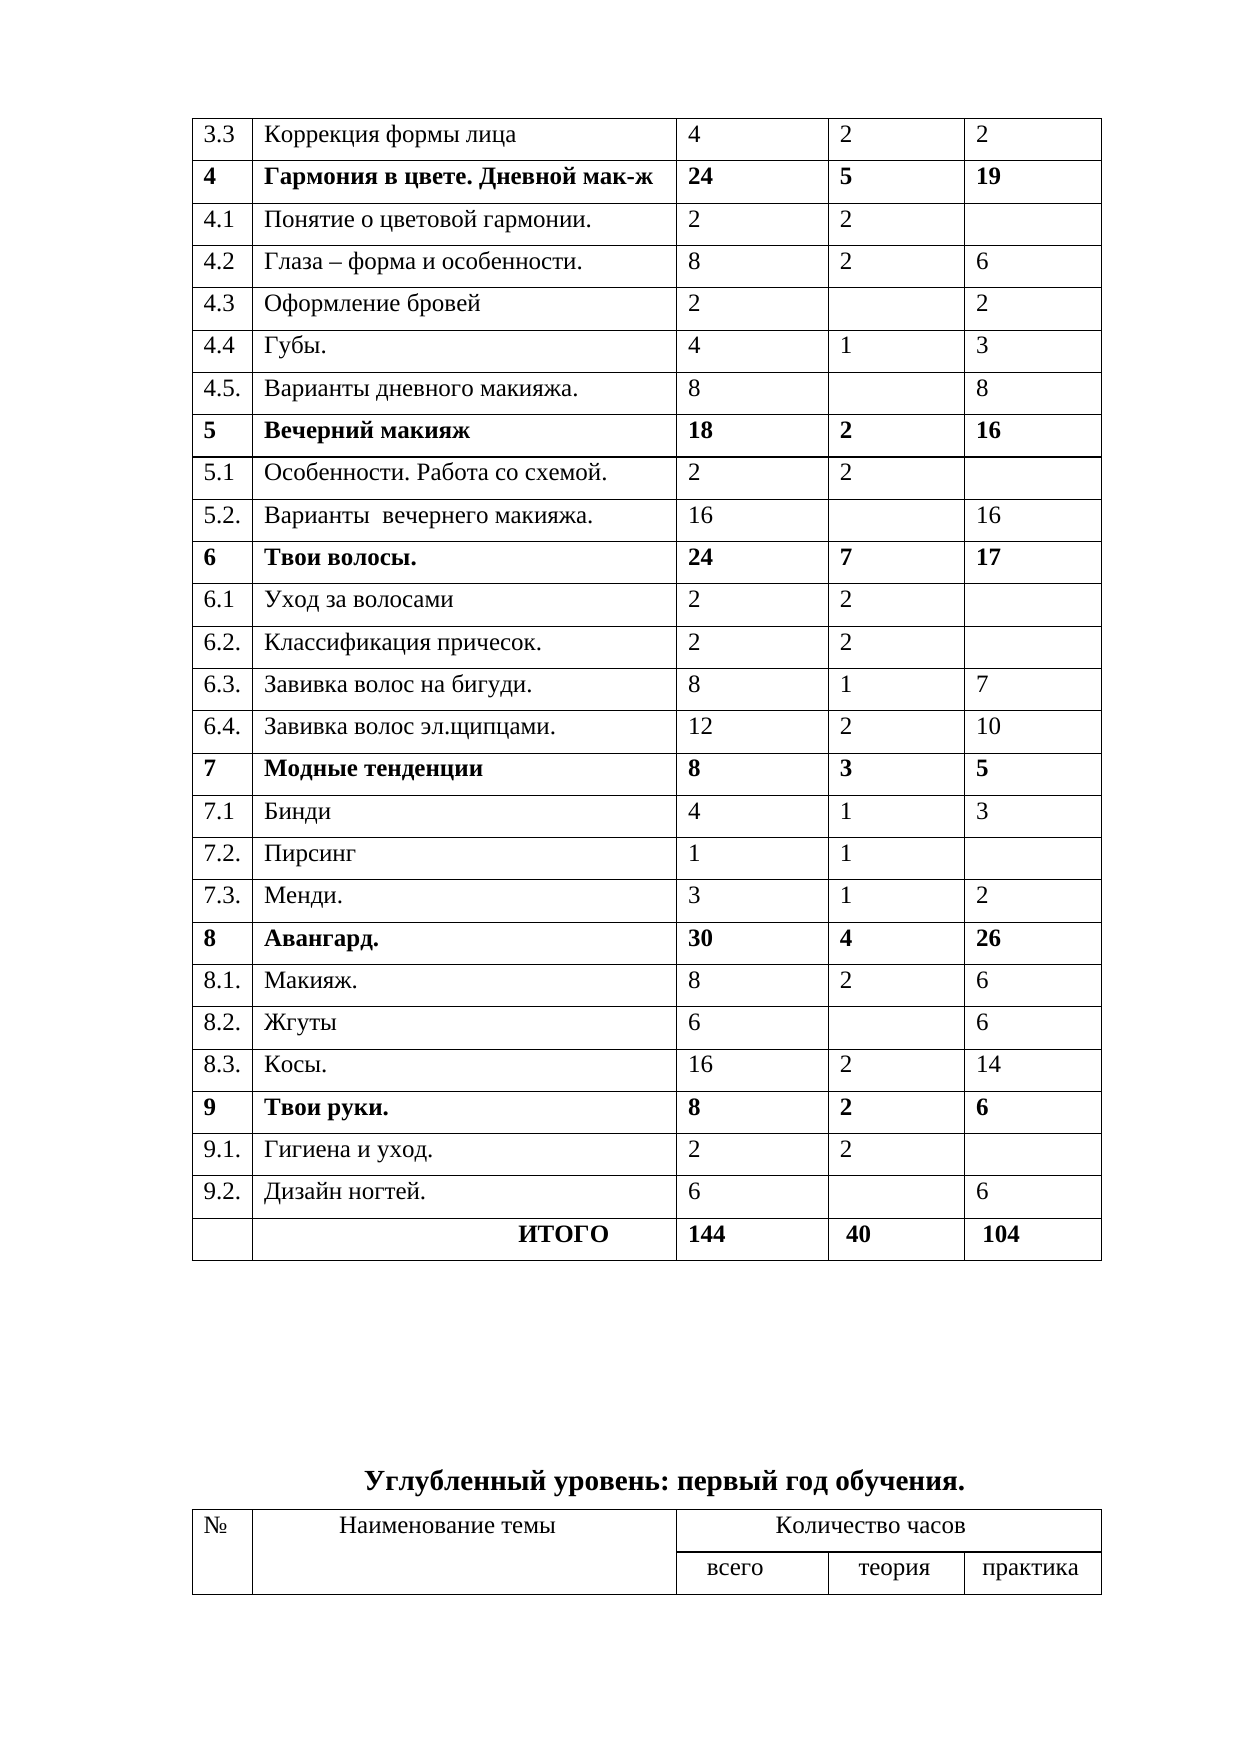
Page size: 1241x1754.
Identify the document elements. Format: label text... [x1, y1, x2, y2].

table_cell 9.1. [193, 1134, 252, 1175]
table_cell Жгуты [253, 1007, 676, 1048]
table_cell 8 [677, 669, 828, 710]
table_cell 1 [677, 838, 828, 879]
table_cell 6 [965, 965, 1101, 1006]
table_cell 2 [965, 288, 1101, 329]
table_cell 4 [829, 923, 964, 964]
table_cell 5 [829, 161, 964, 203]
table_cell 2 [829, 246, 964, 287]
table_cell 4.1 [193, 204, 252, 245]
table_cell 6.1 [193, 584, 252, 626]
table_cell 5.2. [193, 500, 252, 541]
table_cell [829, 1007, 964, 1048]
table_cell 18 [677, 415, 828, 456]
table_cell [829, 1176, 964, 1218]
table_cell 8.1. [193, 965, 252, 1006]
table_cell [193, 1219, 252, 1260]
table_cell 6 [677, 1176, 828, 1218]
table_cell 6 [965, 246, 1101, 287]
table_cell [829, 373, 964, 414]
table_cell Варианты дневного макияжа. [253, 373, 676, 414]
table_cell 2 [677, 458, 828, 499]
table_cell 2 [965, 880, 1101, 922]
table_cell 6 [677, 1007, 828, 1048]
table_cell [965, 627, 1101, 668]
table_cell 2 [829, 204, 964, 245]
table_cell 3.3 [193, 119, 252, 160]
table_cell 16 [965, 415, 1101, 456]
table_cell Твои руки. [253, 1092, 676, 1133]
table_cell Твои волосы. [253, 542, 676, 583]
table_cell [965, 458, 1101, 499]
table_cell 14 [965, 1050, 1101, 1091]
table_cell теория [829, 1553, 964, 1594]
table_cell 2 [677, 627, 828, 668]
table_cell [829, 500, 964, 541]
table_cell 19 [965, 161, 1101, 203]
table_cell Особенности. Работа со схемой. [253, 458, 676, 499]
table_cell Макияж. [253, 965, 676, 1006]
table_cell 2 [829, 965, 964, 1006]
table_cell [829, 288, 964, 329]
table_cell 3 [829, 754, 964, 795]
table_cell 5.1 [193, 458, 252, 499]
table_cell 16 [677, 500, 828, 541]
table_cell 8.3. [193, 1050, 252, 1091]
table_cell [965, 204, 1101, 245]
table_cell 4.2 [193, 246, 252, 287]
table_cell 2 [965, 119, 1101, 160]
table_cell 26 [965, 923, 1101, 964]
table_cell 3 [965, 331, 1101, 372]
table_cell Авангард. [253, 923, 676, 964]
table_cell Понятие о цветовой гармонии. [253, 204, 676, 245]
table_cell 5 [965, 754, 1101, 795]
table_cell 40 [829, 1219, 964, 1260]
table_cell 16 [677, 1050, 828, 1091]
table_cell 6 [193, 542, 252, 583]
table_cell 4.4 [193, 331, 252, 372]
table_cell 1 [829, 880, 964, 922]
table_cell 2 [677, 204, 828, 245]
table_cell Уход за волосами [253, 584, 676, 626]
table_cell 144 [677, 1219, 828, 1260]
table_cell 3 [965, 796, 1101, 837]
table_cell 1 [829, 796, 964, 837]
table_header Наименование темы [253, 1510, 676, 1594]
table_cell 8 [677, 754, 828, 795]
table_cell 2 [829, 1050, 964, 1091]
table_cell 4 [677, 331, 828, 372]
table_cell 104 [965, 1219, 1101, 1260]
table_cell 2 [829, 584, 964, 626]
table_cell 24 [677, 542, 828, 583]
table_cell [965, 838, 1101, 879]
table_cell 9 [193, 1092, 252, 1133]
table_cell 1 [829, 331, 964, 372]
table_cell 7.1 [193, 796, 252, 837]
table_cell Гармония в цвете. Дневной мак-ж [253, 161, 676, 203]
table_cell Оформление бровей [253, 288, 676, 329]
table_cell 2 [677, 1134, 828, 1175]
table_header Количество часов [677, 1510, 1101, 1551]
table_cell 8 [193, 923, 252, 964]
table_cell 6.3. [193, 669, 252, 710]
table_cell 2 [829, 1092, 964, 1133]
table_cell 24 [677, 161, 828, 203]
table_cell Классификация причесок. [253, 627, 676, 668]
table_cell 8 [965, 373, 1101, 414]
table_cell 2 [829, 1134, 964, 1175]
table_cell 30 [677, 923, 828, 964]
table_cell Косы. [253, 1050, 676, 1091]
table_cell Глаза – форма и особенности. [253, 246, 676, 287]
table_cell 8 [677, 373, 828, 414]
table_cell 7 [829, 542, 964, 583]
table_header № [193, 1510, 252, 1594]
text Углубленный уровень: первый год обучения. [177, 1463, 1152, 1497]
table_cell всего [677, 1553, 828, 1594]
table_cell 12 [677, 711, 828, 752]
table_cell 8.2. [193, 1007, 252, 1048]
table_cell Дизайн ногтей. [253, 1176, 676, 1218]
table_cell 6 [965, 1092, 1101, 1133]
table_cell 4.3 [193, 288, 252, 329]
table_cell 2 [829, 711, 964, 752]
table_cell 2 [829, 627, 964, 668]
table_cell Гигиена и уход. [253, 1134, 676, 1175]
table_cell 1 [829, 669, 964, 710]
table_cell 8 [677, 965, 828, 1006]
table_cell [965, 1134, 1101, 1175]
table_cell Модные тенденции [253, 754, 676, 795]
table_cell 8 [677, 246, 828, 287]
table_cell 4 [677, 796, 828, 837]
table_cell Варианты вечернего макияжа. [253, 500, 676, 541]
table_cell 3 [677, 880, 828, 922]
table_cell 6.4. [193, 711, 252, 752]
table_cell 6.2. [193, 627, 252, 668]
table_cell 1 [829, 838, 964, 879]
table_cell 16 [965, 500, 1101, 541]
table_cell Губы. [253, 331, 676, 372]
table_cell Коррекция формы лица [253, 119, 676, 160]
table_cell 2 [829, 458, 964, 499]
table_cell 2 [829, 415, 964, 456]
table_cell [965, 584, 1101, 626]
table_cell 10 [965, 711, 1101, 752]
table_cell Менди. [253, 880, 676, 922]
table_cell 6 [965, 1176, 1101, 1218]
table_cell Завивка волос на бигуди. [253, 669, 676, 710]
table_cell 4 [193, 161, 252, 203]
table_cell 8 [677, 1092, 828, 1133]
table_cell 4 [677, 119, 828, 160]
table_cell Вечерний макияж [253, 415, 676, 456]
table_cell 17 [965, 542, 1101, 583]
table_cell 7.3. [193, 880, 252, 922]
table_cell 5 [193, 415, 252, 456]
table_cell 2 [677, 288, 828, 329]
table_cell 7 [965, 669, 1101, 710]
table_cell ИТОГО [253, 1219, 676, 1260]
table_cell 7 [193, 754, 252, 795]
table_cell 6 [965, 1007, 1101, 1048]
table_cell 2 [829, 119, 964, 160]
table_cell 9.2. [193, 1176, 252, 1218]
table_cell 4.5. [193, 373, 252, 414]
table_cell Пирсинг [253, 838, 676, 879]
table_cell 2 [677, 584, 828, 626]
table_cell 7.2. [193, 838, 252, 879]
table_cell Завивка волос эл.щипцами. [253, 711, 676, 752]
table_cell практика [965, 1553, 1101, 1594]
table_cell Бинди [253, 796, 676, 837]
